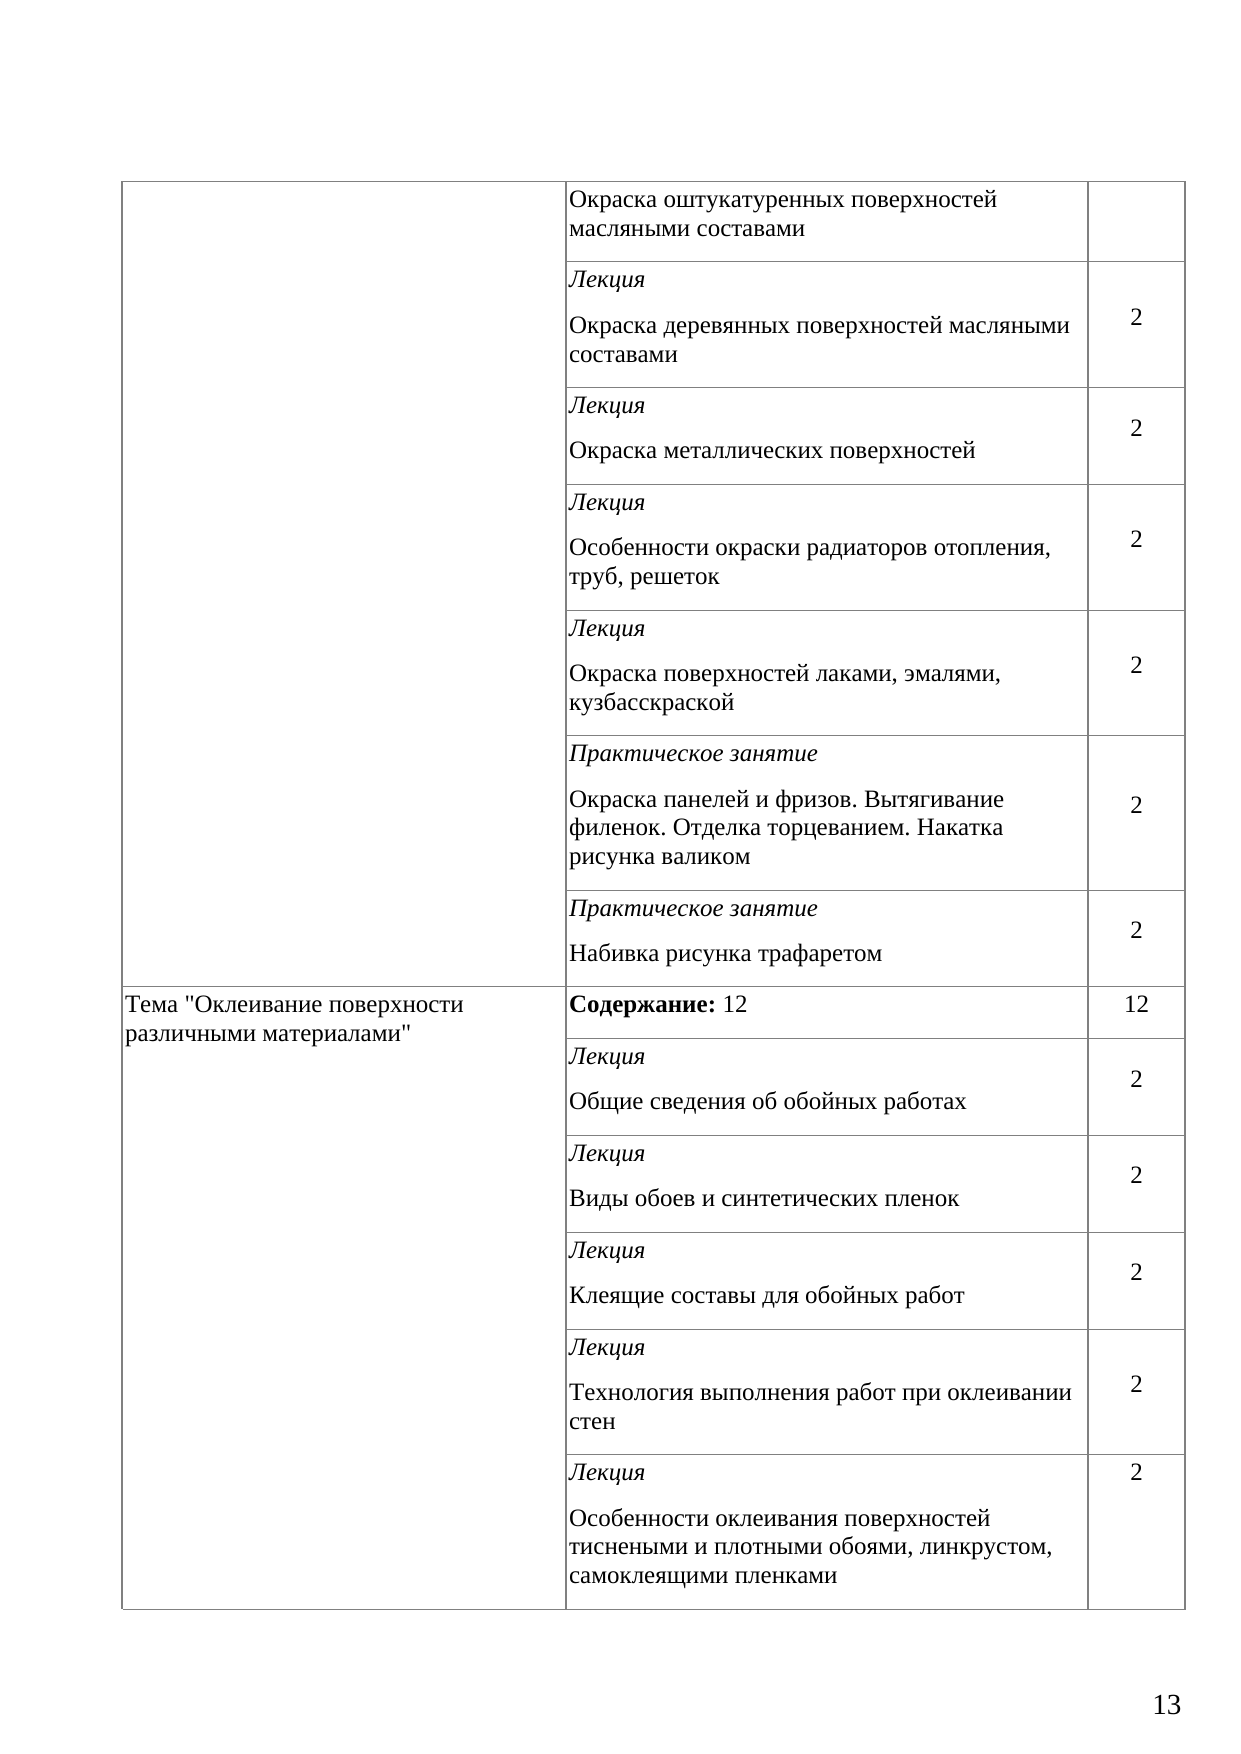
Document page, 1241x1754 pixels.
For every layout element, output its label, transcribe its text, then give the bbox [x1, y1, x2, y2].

table_cell 12 [1089, 987, 1184, 1038]
table_cell Лекция Общие сведения об обойных работах [567, 1039, 1087, 1135]
table_cell Практическое занятие Окраска панелей и фризов. Вытягивание филенок. Отделка торцеванием. Накатка рисунка валиком [567, 736, 1087, 889]
table_cell 2 [1089, 611, 1184, 735]
table_cell Практическое занятие Набивка рисунка трафаретом [567, 891, 1087, 986]
table_cell 2 [1089, 1039, 1184, 1135]
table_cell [567, 182, 1087, 261]
table_cell Лекция Особенности оклеивания поверхностей тиснеными и плотными обоями, линкрустом, самоклеящими пленками [567, 1455, 1087, 1608]
table_cell 2 [1089, 736, 1184, 889]
table_cell Лекция Особенности окраски радиаторов отопления, труб, решеток [567, 485, 1087, 609]
table_cell 2 [1089, 1455, 1184, 1608]
table_cell Лекция Окраска деревянных поверхностей масляными составами [567, 262, 1087, 387]
table_cell Лекция Клеящие составы для обойных работ [567, 1233, 1087, 1328]
table_cell Тема "Оклеивание поверхности различными материалами" [123, 987, 565, 1608]
table_cell Лекция Технология выполнения работ при оклеивании стен [567, 1330, 1087, 1454]
table_cell 2 [1089, 262, 1184, 387]
table_cell 2 [1089, 182, 1184, 261]
table_cell 2 [1089, 891, 1184, 986]
table_cell Лекция Виды обоев и синтетических пленок [567, 1136, 1087, 1232]
table_cell Лекция Окраска поверхностей лаками, эмалями, кузбасскраской [567, 611, 1087, 735]
table_cell Лекция Окраска металлических поверхностей [567, 388, 1087, 484]
table_cell 2 [1089, 388, 1184, 484]
table_cell 2 [1089, 485, 1184, 609]
table_cell 2 [1089, 1233, 1184, 1328]
table_cell 2 [1089, 1330, 1184, 1454]
table_cell Содержание: 12 [567, 987, 1087, 1038]
table_cell 2 [1089, 1136, 1184, 1232]
